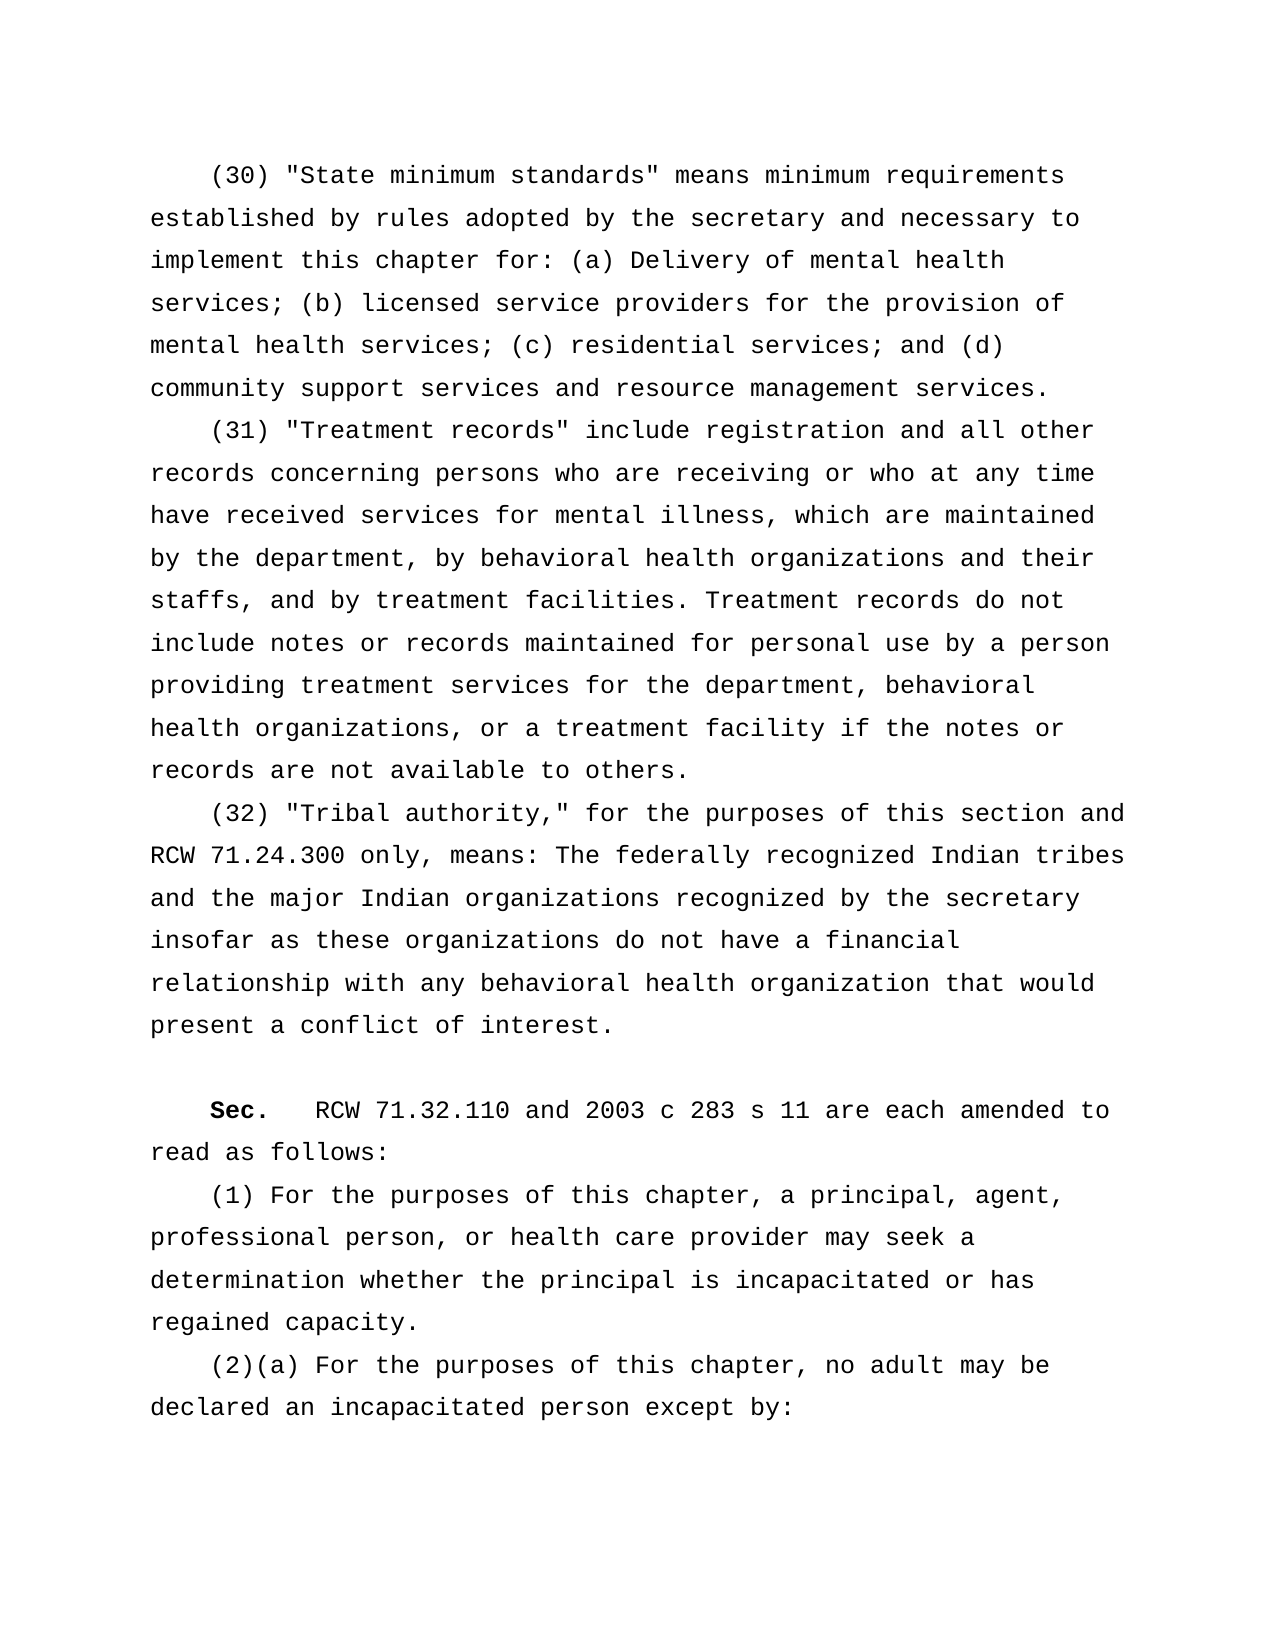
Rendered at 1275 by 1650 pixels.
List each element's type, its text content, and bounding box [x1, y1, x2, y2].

text (30) "State minimum standards" means minimum requirements established by rules adopted by the secretary and necessary to implement this chapter for: (a) Delivery of mental health services; (b) licensed service providers for the provision of mental health services; (c) residential services; and (d) community support services and resource management services. [150, 150, 1125, 405]
text (2)(a) For the purposes of this chapter, no adult may be declared an incapacitated person except by: [150, 1339, 1125, 1424]
text Sec. RCW 71.32.110 and 2003 c 283 s 11 are each amended to read as follows: [150, 1084, 1125, 1169]
text (31) "Treatment records" include registration and all other records concerning persons who are receiving or who at any time have received services for mental illness, which are maintained by the department, by behavioral health organizations and their staffs, and by treatment facilities. Treatment records do not include notes or records maintained for personal use by a person providing treatment services for the department, behavioral health organizations, or a treatment facility if the notes or records are not available to others. [150, 405, 1125, 787]
text (1) For the purposes of this chapter, a principal, agent, professional person, or health care provider may seek a determination whether the principal is incapacitated or has regained capacity. [150, 1169, 1125, 1339]
text (32) "Tribal authority," for the purposes of this section and RCW 71.24.300 only, means: The federally recognized Indian tribes and the major Indian organizations recognized by the secretary insofar as these organizations do not have a financial relationship with any behavioral health organization that would present a conflict of interest. [150, 787, 1125, 1042]
